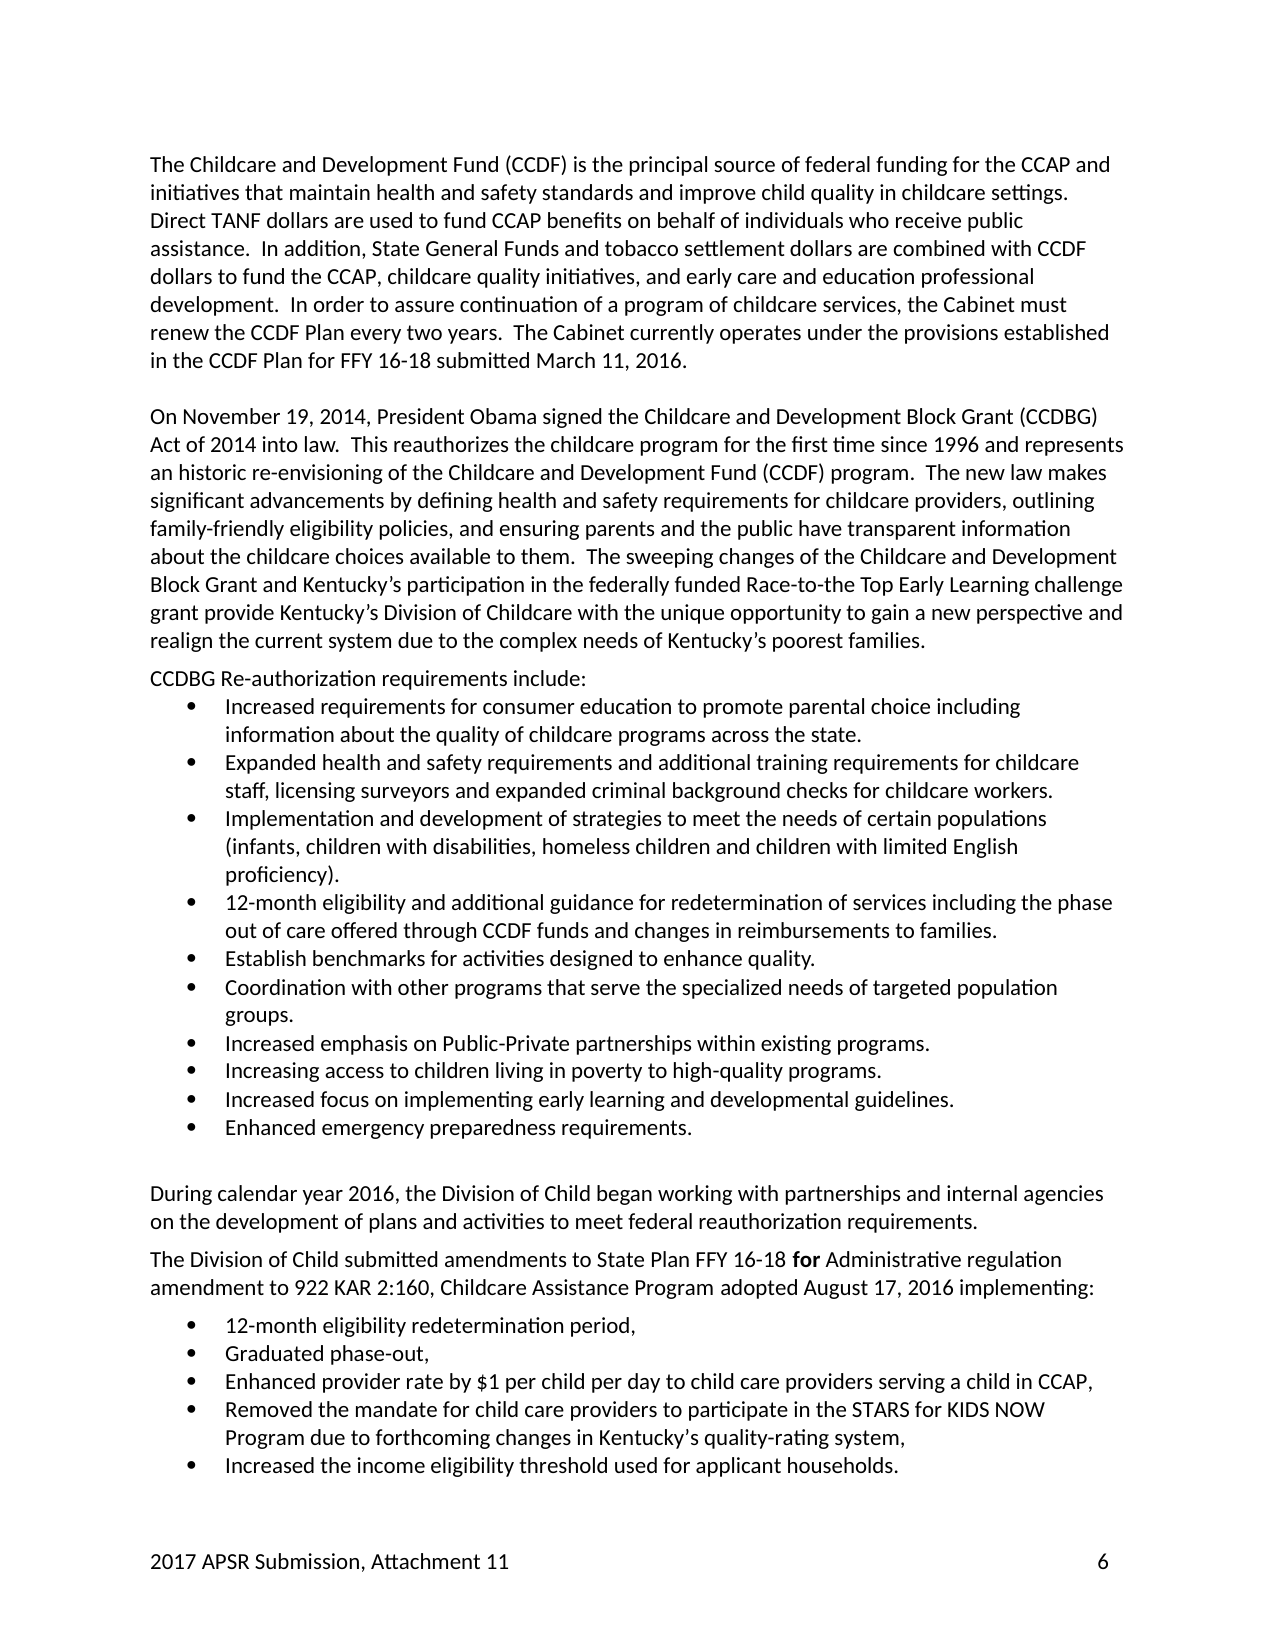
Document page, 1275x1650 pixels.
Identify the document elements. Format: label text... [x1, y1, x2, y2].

list The Division of Child submitted amendments to State Plan FFY 16-18 for Administrative regulation amendment to 922 KAR 2:160, Childcare Assistance Program adopted August 17, 2016 implementing: [150, 1245, 1125, 1301]
list Graduated phase-out, [187, 1339, 1125, 1367]
list Increased the income eligibility threshold used for applicant households. [187, 1451, 1125, 1479]
list 12-month eligibility redetermination period, [187, 1311, 1125, 1339]
list Coordination with other programs that serve the specialized needs of targeted population groups. [187, 973, 1125, 1029]
list Increased focus on implementing early learning and developmental guidelines. [187, 1085, 1125, 1113]
list Expanded health and safety requirements and additional training requirements for childcare staff, licensing surveyors and expanded criminal background checks for childcare workers. [187, 748, 1125, 804]
text During calendar year 2016, the Division of Child began working with partnerships and internal agencies on the development of plans and activities to meet federal reauthorization requirements. [150, 1179, 1125, 1235]
list Removed the mandate for child care providers to participate in the STARS for KIDS NOW Program due to forthcoming changes in Kentucky’s quality-rating system, [187, 1395, 1125, 1451]
list 12-month eligibility and additional guidance for redetermination of services including the phase out of care offered through CCDF funds and changes in reimbursements to families. [187, 888, 1125, 944]
text The Childcare and Development Fund (CCDF) is the principal source of federal funding for the CCAP and initiatives that maintain health and safety standards and improve child quality in childcare settings. Direct TANF dollars are used to fund CCAP benefits on behalf of individuals who receive public assistance. In addition, State General Funds and tobacco settlement dollars are combined with CCDF dollars to fund the CCAP, childcare quality initiatives, and early care and education professional development. In order to assure continuation of a program of childcare services, the Cabinet must renew the CCDF Plan every two years. The Cabinet currently operates under the provisions established in the CCDF Plan for FFY 16-18 submitted March 11, 2016. [150, 150, 1125, 374]
list Enhanced provider rate by $1 per child per day to child care providers serving a child in CCAP, [187, 1367, 1125, 1395]
text CCDBG Re-authorization requirements include: [150, 664, 1125, 692]
list Implementation and development of strategies to meet the needs of certain populations (infants, children with disabilities, homeless children and children with limited English proficiency). [187, 804, 1125, 888]
list Enhanced emergency preparedness requirements. [187, 1113, 1125, 1141]
list Increased emphasis on Public-Private partnerships within existing programs. [187, 1029, 1125, 1057]
text On November 19, 2014, President Obama signed the Childcare and Development Block Grant (CCDBG) Act of 2014 into law. This reauthorizes the childcare program for the first time since 1996 and represents an historic re-envisioning of the Childcare and Development Fund (CCDF) program. The new law makes significant advancements by defining health and safety requirements for childcare providers, outlining family-friendly eligibility policies, and ensuring parents and the public have transparent information about the childcare choices available to them. The sweeping changes of the Childcare and Development Block Grant and Kentucky’s participation in the federally funded Race-to-the Top Early Learning challenge grant provide Kentucky’s Division of Childcare with the unique opportunity to gain a new perspective and realign the current system due to the complex needs of Kentucky’s poorest families. [150, 402, 1125, 654]
list Establish benchmarks for activities designed to enhance quality. [187, 944, 1125, 973]
list Increased requirements for consumer education to promote parental choice including information about the quality of childcare programs across the state. [187, 692, 1125, 748]
list Increasing access to children living in poverty to high-quality programs. [187, 1057, 1125, 1085]
